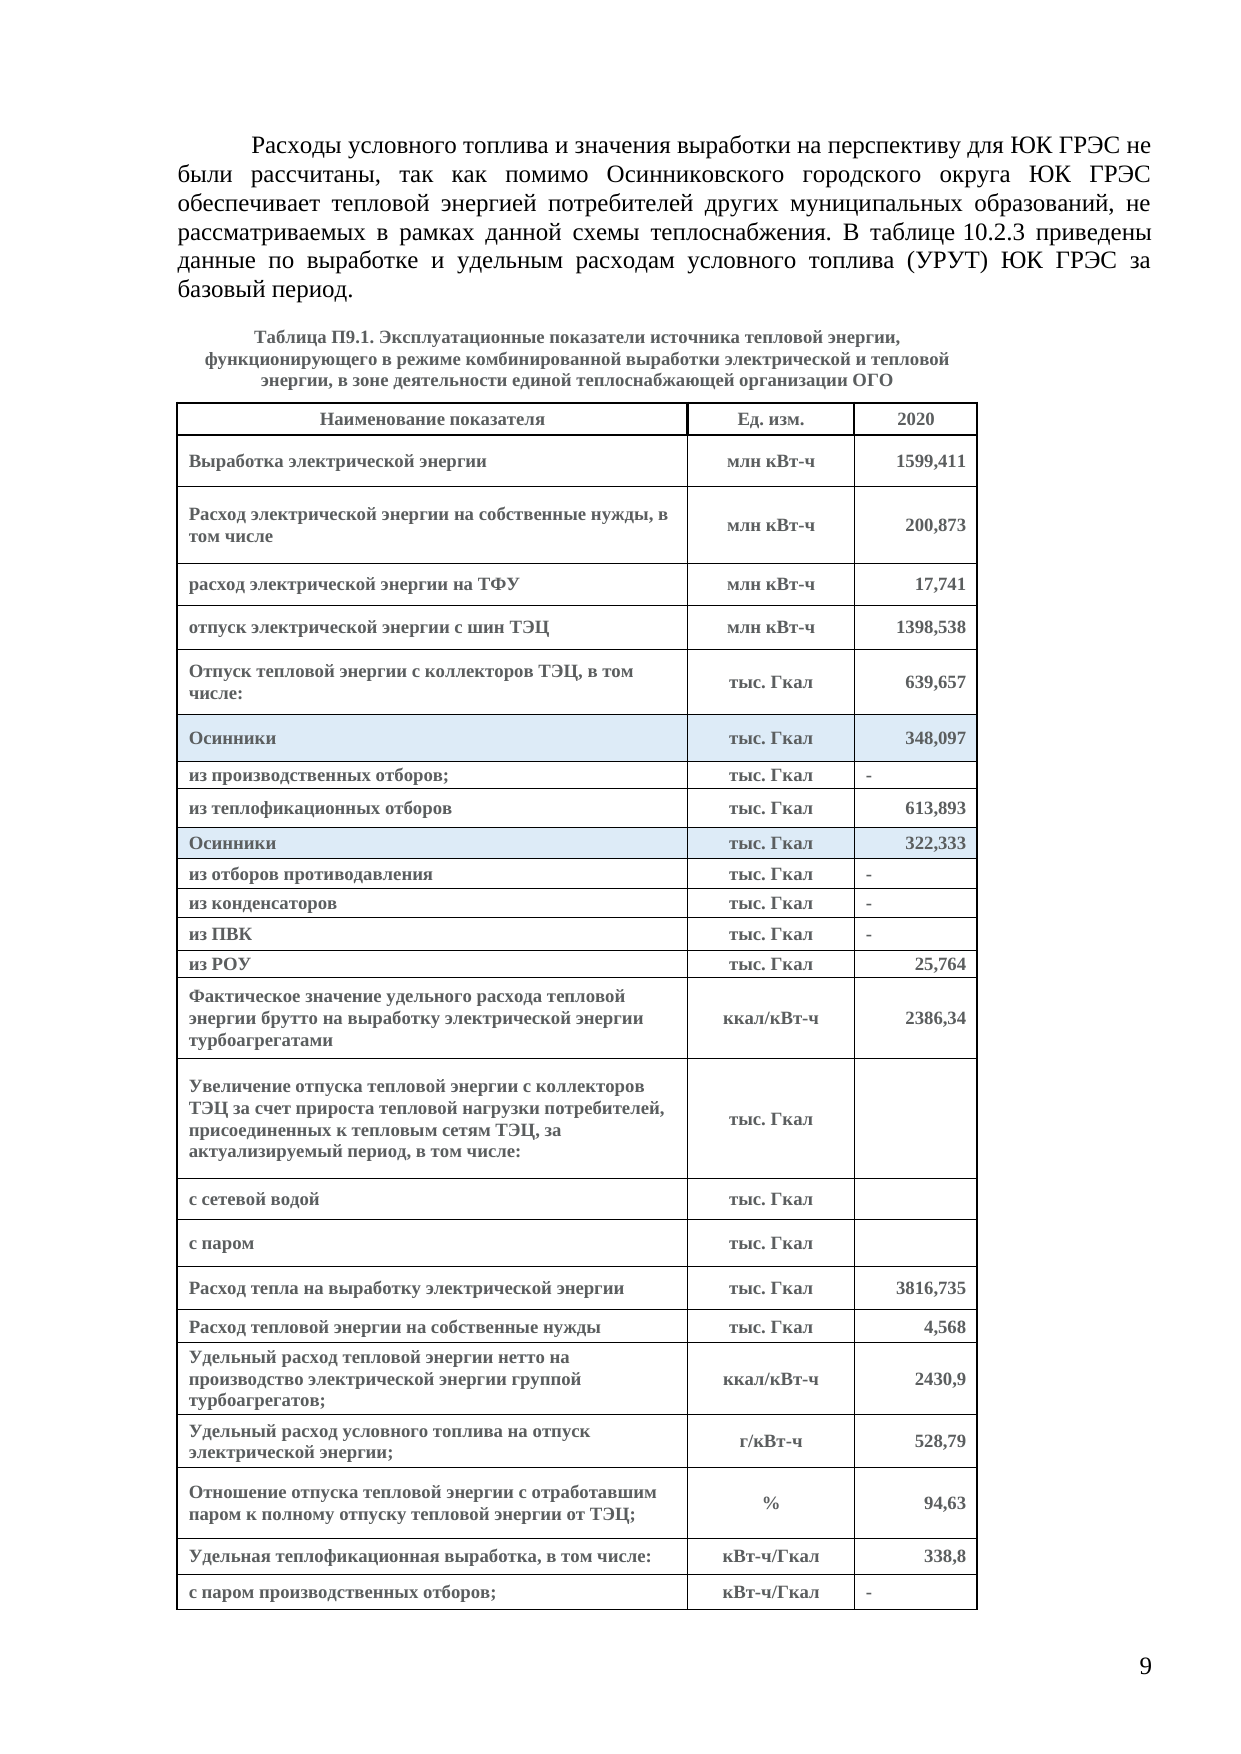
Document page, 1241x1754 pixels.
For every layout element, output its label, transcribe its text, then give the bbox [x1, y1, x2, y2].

table_cell тыс. Гкал [688, 918, 854, 950]
table_cell тыс. Гкал [688, 859, 854, 887]
table_cell из отборов противодавления [178, 859, 687, 887]
table_cell 2020 [855, 404, 976, 434]
table_cell Ед. изм. [689, 404, 853, 434]
table_cell тыс. Гкал [688, 951, 854, 977]
table_cell 322,333 [855, 828, 976, 858]
table_cell Удельная теплофикационная выработка, в том числе: [178, 1539, 687, 1573]
table_cell Фактическое значение удельного расхода тепловой энергии брутто на выработку электрической энергии турбоагрегатами [178, 978, 687, 1058]
table_cell из производственных отборов; [178, 762, 687, 787]
table_cell ккал/кВт-ч [688, 978, 854, 1058]
table_cell млн кВт-ч [688, 487, 854, 562]
table_cell тыс. Гкал [688, 1220, 854, 1266]
table_cell из ПВК [178, 918, 687, 950]
table_cell с сетевой водой [178, 1179, 687, 1219]
table_cell - [855, 918, 976, 950]
table_cell Удельный расход условного топлива на отпуск электрической энергии; [178, 1415, 687, 1467]
table_cell с паром производственных отборов; [178, 1575, 687, 1609]
table_cell 3816,735 [855, 1267, 976, 1309]
table_cell Удельный расход тепловой энергии нетто на производство электрической энергии группой турбоагрегатов; [178, 1343, 687, 1414]
table_cell [855, 1059, 976, 1178]
table_cell тыс. Гкал [688, 762, 854, 787]
table_cell млн кВт-ч [688, 564, 854, 605]
table_cell тыс. Гкал [688, 1179, 854, 1219]
table_cell Выработка электрической энергии [178, 436, 687, 486]
table_cell из конденсаторов [178, 889, 687, 917]
table_cell тыс. Гкал [688, 1267, 854, 1309]
table_cell расход электрической энергии на ТФУ [178, 564, 687, 605]
table_cell 2430,9 [855, 1343, 976, 1414]
table_cell Увеличение отпуска тепловой энергии с коллекторов ТЭЦ за счет прироста тепловой нагрузки потребителей, присоединенных к тепловым сетям ТЭЦ, за актуализируемый период, в том числе: [178, 1059, 687, 1178]
table_cell Отношение отпуска тепловой энергии с отработавшим паром к полному отпуску тепловой энергии от ТЭЦ; [178, 1468, 687, 1537]
table_cell 2386,34 [855, 978, 976, 1058]
table_cell - [855, 889, 976, 917]
table_cell тыс. Гкал [688, 889, 854, 917]
table_cell Расход тепловой энергии на собственные нужды [178, 1310, 687, 1342]
table_cell [855, 1179, 976, 1219]
table_cell из теплофикационных отборов [178, 789, 687, 827]
table_cell тыс. Гкал [688, 1059, 854, 1178]
table_cell тыс. Гкал [688, 1310, 854, 1342]
table_cell 17,741 [855, 564, 976, 605]
table_cell г/кВт-ч [688, 1415, 854, 1467]
table_cell [855, 1220, 976, 1266]
table_cell млн кВт-ч [688, 436, 854, 486]
table_cell с паром [178, 1220, 687, 1266]
table_cell 338,8 [855, 1539, 976, 1573]
table_cell Осинники [178, 828, 687, 858]
table_cell - [855, 1575, 976, 1609]
table_cell 1398,538 [855, 606, 976, 648]
table_cell млн кВт-ч [688, 606, 854, 648]
table_cell 528,79 [855, 1415, 976, 1467]
text Расходы условного топлива и значения выработки на перспективу для ЮК ГРЭС не были рассчитаны, так как помимо Осинниковского городского округа ЮК ГРЭС обеспечивает тепловой энергией потребителей других муниципальных образований, не рассматриваемых в рамках данной схемы теплоснабжения. В таблице 10.2.3 приведены данные по выработке и удельным расходам условного топлива (УРУТ) ЮК ГРЭС за базовый период. [177, 131, 1152, 303]
table_cell из РОУ [178, 951, 687, 977]
table_cell кВт-ч/Гкал [688, 1539, 854, 1573]
table_cell тыс. Гкал [688, 789, 854, 827]
table_cell 613,893 [855, 789, 976, 827]
table_cell 1599,411 [855, 436, 976, 486]
table_header Таблица П9.1. Эксплуатационные показатели источника тепловой энергии, функционирующего в режиме комбинированной выработки электрической и тепловой энергии, в зоне деятельности единой теплоснабжающей организации ОГО [177, 316, 977, 402]
table_cell тыс. Гкал [688, 650, 854, 714]
table_cell 25,764 [855, 951, 976, 977]
table_cell Отпуск тепловой энергии с коллекторов ТЭЦ, в том числе: [178, 650, 687, 714]
table_cell 639,657 [855, 650, 976, 714]
table_cell 4,568 [855, 1310, 976, 1342]
table_cell тыс. Гкал [688, 715, 854, 761]
table_cell Расход электрической энергии на собственные нужды, в том числе [178, 487, 687, 562]
table_cell 200,873 [855, 487, 976, 562]
table_cell - [855, 762, 976, 787]
table_cell Осинники [178, 715, 687, 761]
table_cell - [855, 859, 976, 887]
table_cell 348,097 [855, 715, 976, 761]
table_cell тыс. Гкал [688, 828, 854, 858]
table_cell кВт-ч/Гкал [688, 1575, 854, 1609]
table_cell % [688, 1468, 854, 1537]
table_cell Наименование показателя [178, 404, 686, 434]
table_cell Расход тепла на выработку электрической энергии [178, 1267, 687, 1309]
table_cell отпуск электрической энергии с шин ТЭЦ [178, 606, 687, 648]
table_cell ккал/кВт-ч [688, 1343, 854, 1414]
table_cell 94,63 [855, 1468, 976, 1537]
